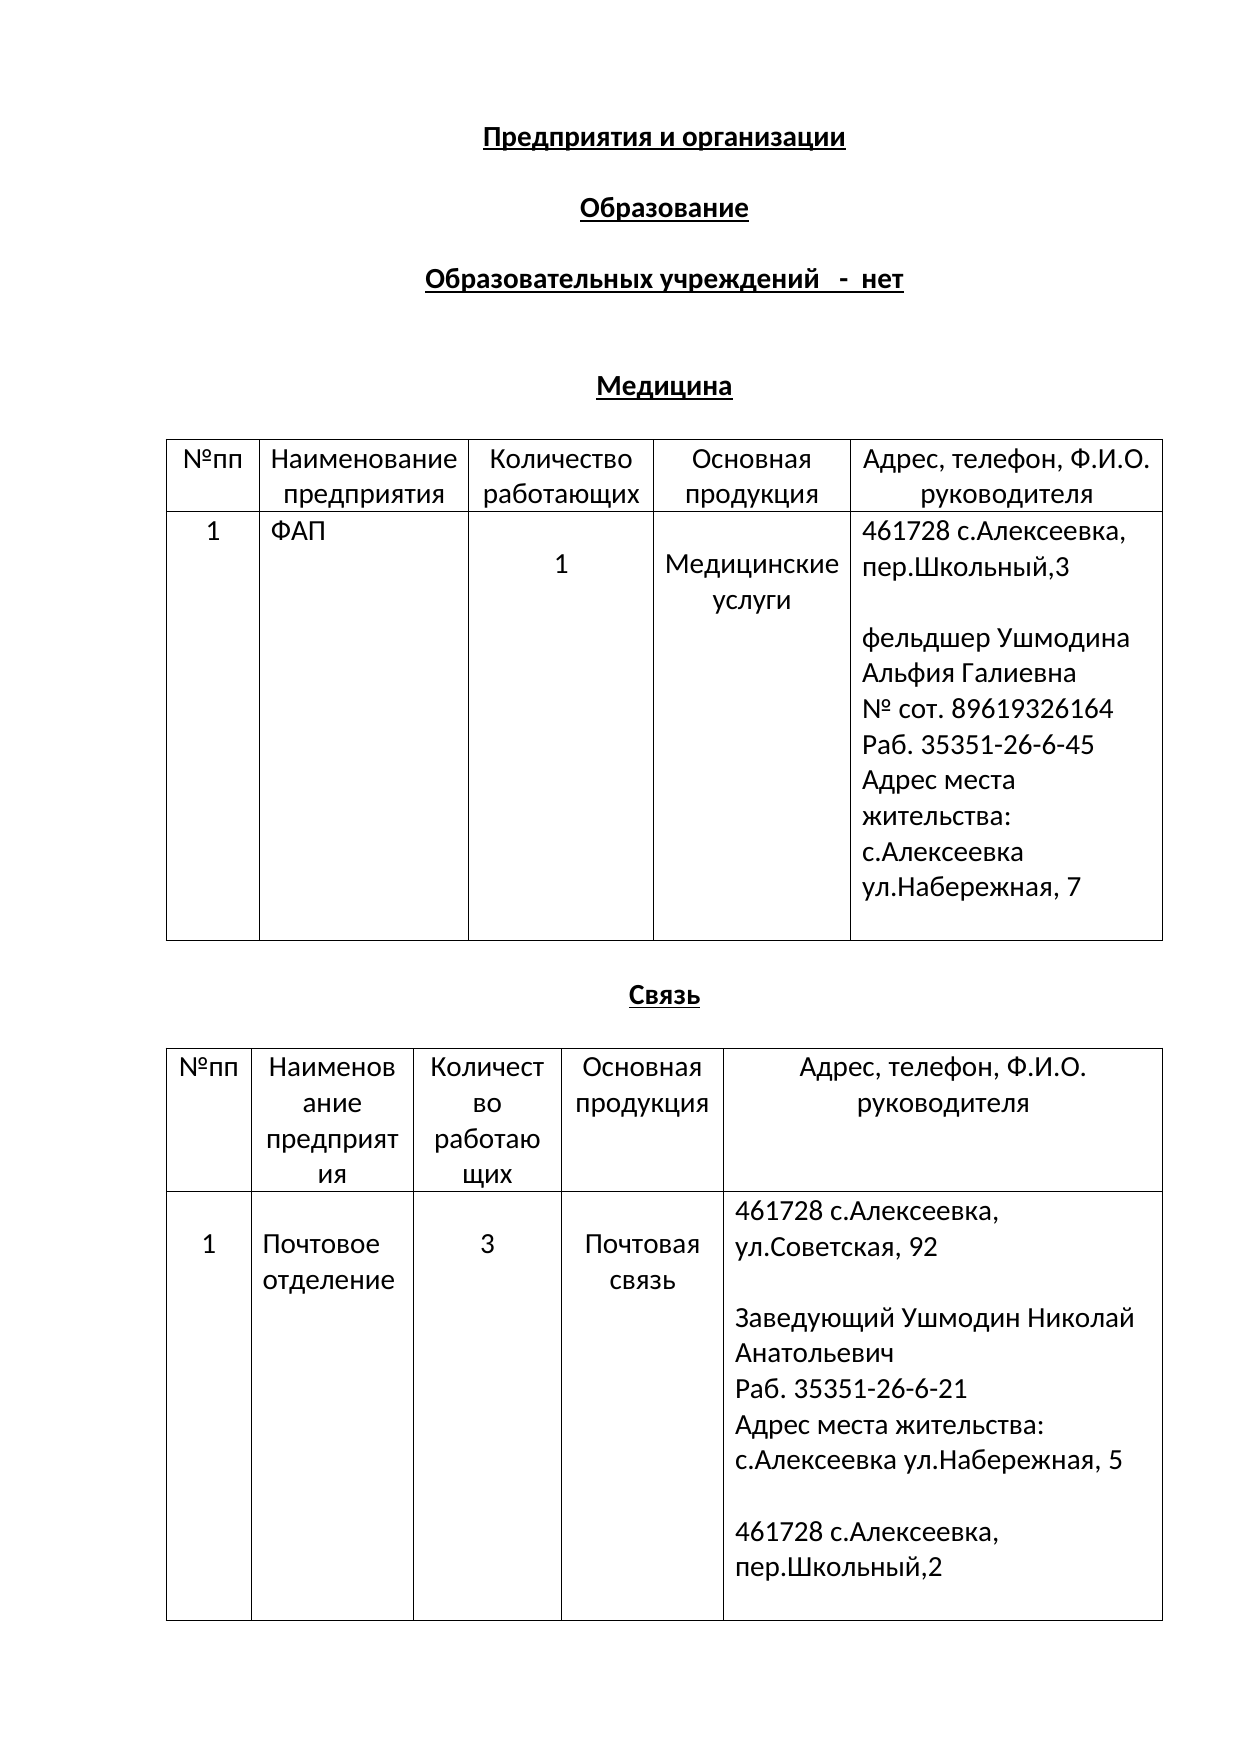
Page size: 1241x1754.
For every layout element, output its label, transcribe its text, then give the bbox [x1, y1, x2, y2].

table_header Основная продукция [562, 1049, 723, 1191]
table_header №пп [167, 440, 259, 511]
table_header Количество работающих [469, 440, 653, 511]
table_header Основная продукция [654, 440, 850, 511]
table_header Наименование предприятия [252, 1049, 413, 1191]
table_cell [562, 1192, 723, 1619]
text Связь [177, 976, 1152, 1012]
table_cell 1 2 [167, 1192, 251, 1619]
text Предприятия и организации [177, 118, 1152, 154]
table_cell 461728 с.Алексеевка, пер.Школьный,3 фельдшер Ушмодина Альфия Галиевна № сот. 89619326164 Раб. 35351-26-6-45 Адрес места жительства: с.Алексеевка ул.Набережная, 7 [851, 512, 1162, 939]
table_cell 1 [167, 512, 259, 939]
text Образовательных учреждений - нет [177, 261, 1152, 296]
text Образование [177, 189, 1152, 225]
table_header Адрес, телефон, Ф.И.О. руководителя [851, 440, 1162, 511]
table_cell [252, 1192, 413, 1619]
table_cell 3 1 [414, 1192, 561, 1619]
table_header Наименование предприятия [260, 440, 468, 511]
table_header Адрес, телефон, Ф.И.О. руководителя [724, 1049, 1162, 1191]
table_cell ФАП [260, 512, 468, 939]
table_cell Медицинские услуги [654, 512, 850, 939]
table_header №пп [167, 1049, 251, 1191]
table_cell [724, 1192, 1162, 1619]
text Медицина [177, 367, 1152, 403]
table_cell 1 [469, 512, 653, 939]
table_header Количество работающих [414, 1049, 561, 1191]
